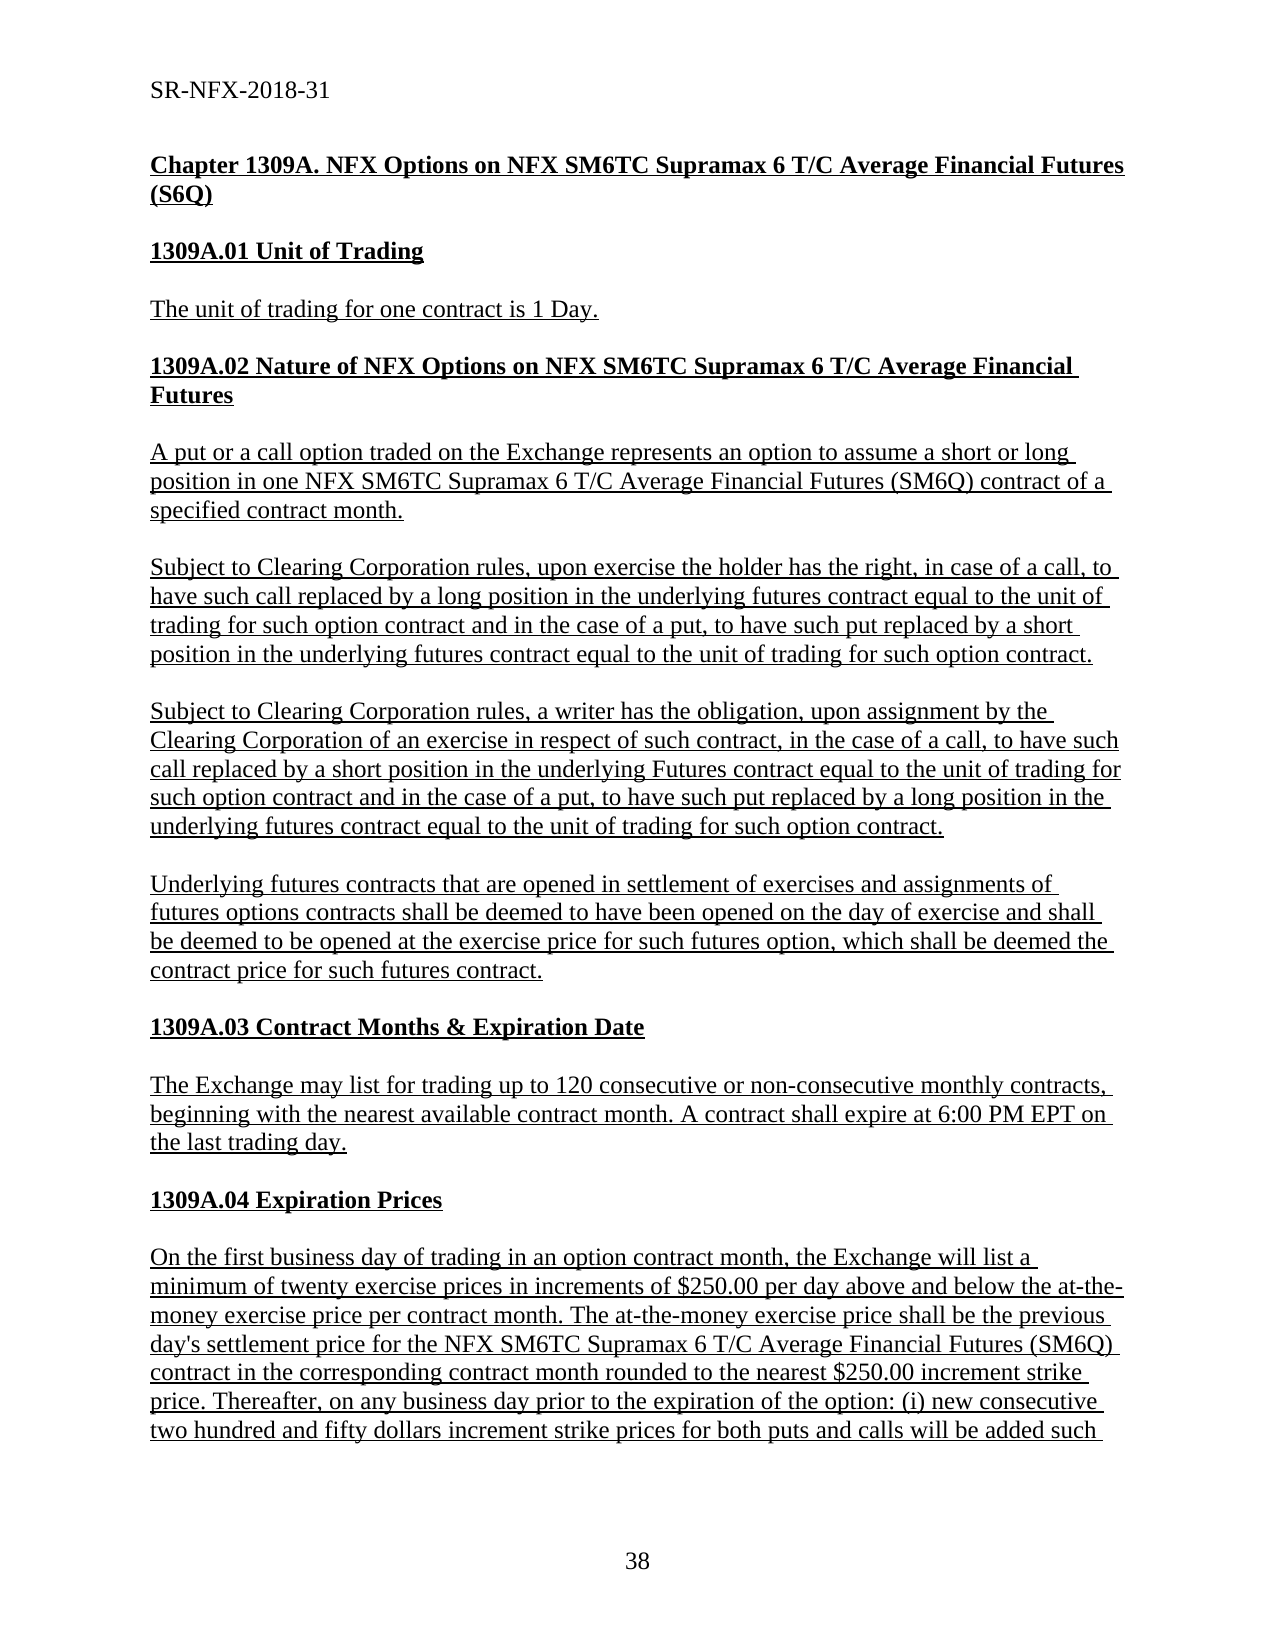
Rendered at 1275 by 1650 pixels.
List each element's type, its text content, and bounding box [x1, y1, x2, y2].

text Chapter 1309A. NFX Options on NFX SM6TC Supramax 6 T/C Average Financial Futures (S6Q) [150, 176, 1125, 207]
text 1309A.03 Contract Months & Expiration Date [150, 1012, 1125, 1041]
text 1309A.02 Nature of NFX Options on NFX SM6TC Supramax 6 T/C Average Financial Futures [150, 351, 1125, 409]
text The Exchange may list for trading up to 120 consecutive or non-consecutive monthly contracts, beginning with the nearest available contract month. A contract shall expire at 6:00 PM EPT on the last trading day. [150, 1070, 1125, 1156]
text 1309A.01 Unit of Trading [150, 236, 1125, 265]
text 1309A.04 Expiration Prices [150, 1185, 1125, 1214]
text The unit of trading for one contract is 1 Day. [150, 294, 1125, 322]
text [150, 1242, 1125, 1444]
text Chapter 1309A. NFX Options on NFX SM6TC Supramax 6 T/C Average Financial Futures (S6Q) [150, 150, 1125, 175]
text A put or a call option traded on the Exchange represents an option to assume a short or long position in one NFX SM6TC Supramax 6 T/C Average Financial Futures (SM6Q) contract of a specified contract month. Subject to Clearing Corporation rules, upon exercise the holder has the right, in case of a call, to have such call replaced by a long position in the underlying futures contract equal to the unit of trading for such option contract and in the case of a put, to have such put replaced by a short position in the underlying futures contract equal to the unit of trading for such option contract. Subject to Clearing Corporation rules, a writer has the obligation, upon assignment by the Clearing Corporation of an exercise in respect of such contract, in the case of a call, to have such call replaced by a short position in the underlying Futures contract equal to the unit of trading for such option contract and in the case of a put, to have such put replaced by a long position in the underlying futures contract equal to the unit of trading for such option contract. Underlying futures contracts that are opened in settlement of exercises and assignments of futures options contracts shall be deemed to have been opened on the day of exercise and shall be deemed to be opened at the exercise price for such futures option, which shall be deemed the contract price for such futures contract. [150, 437, 1125, 984]
